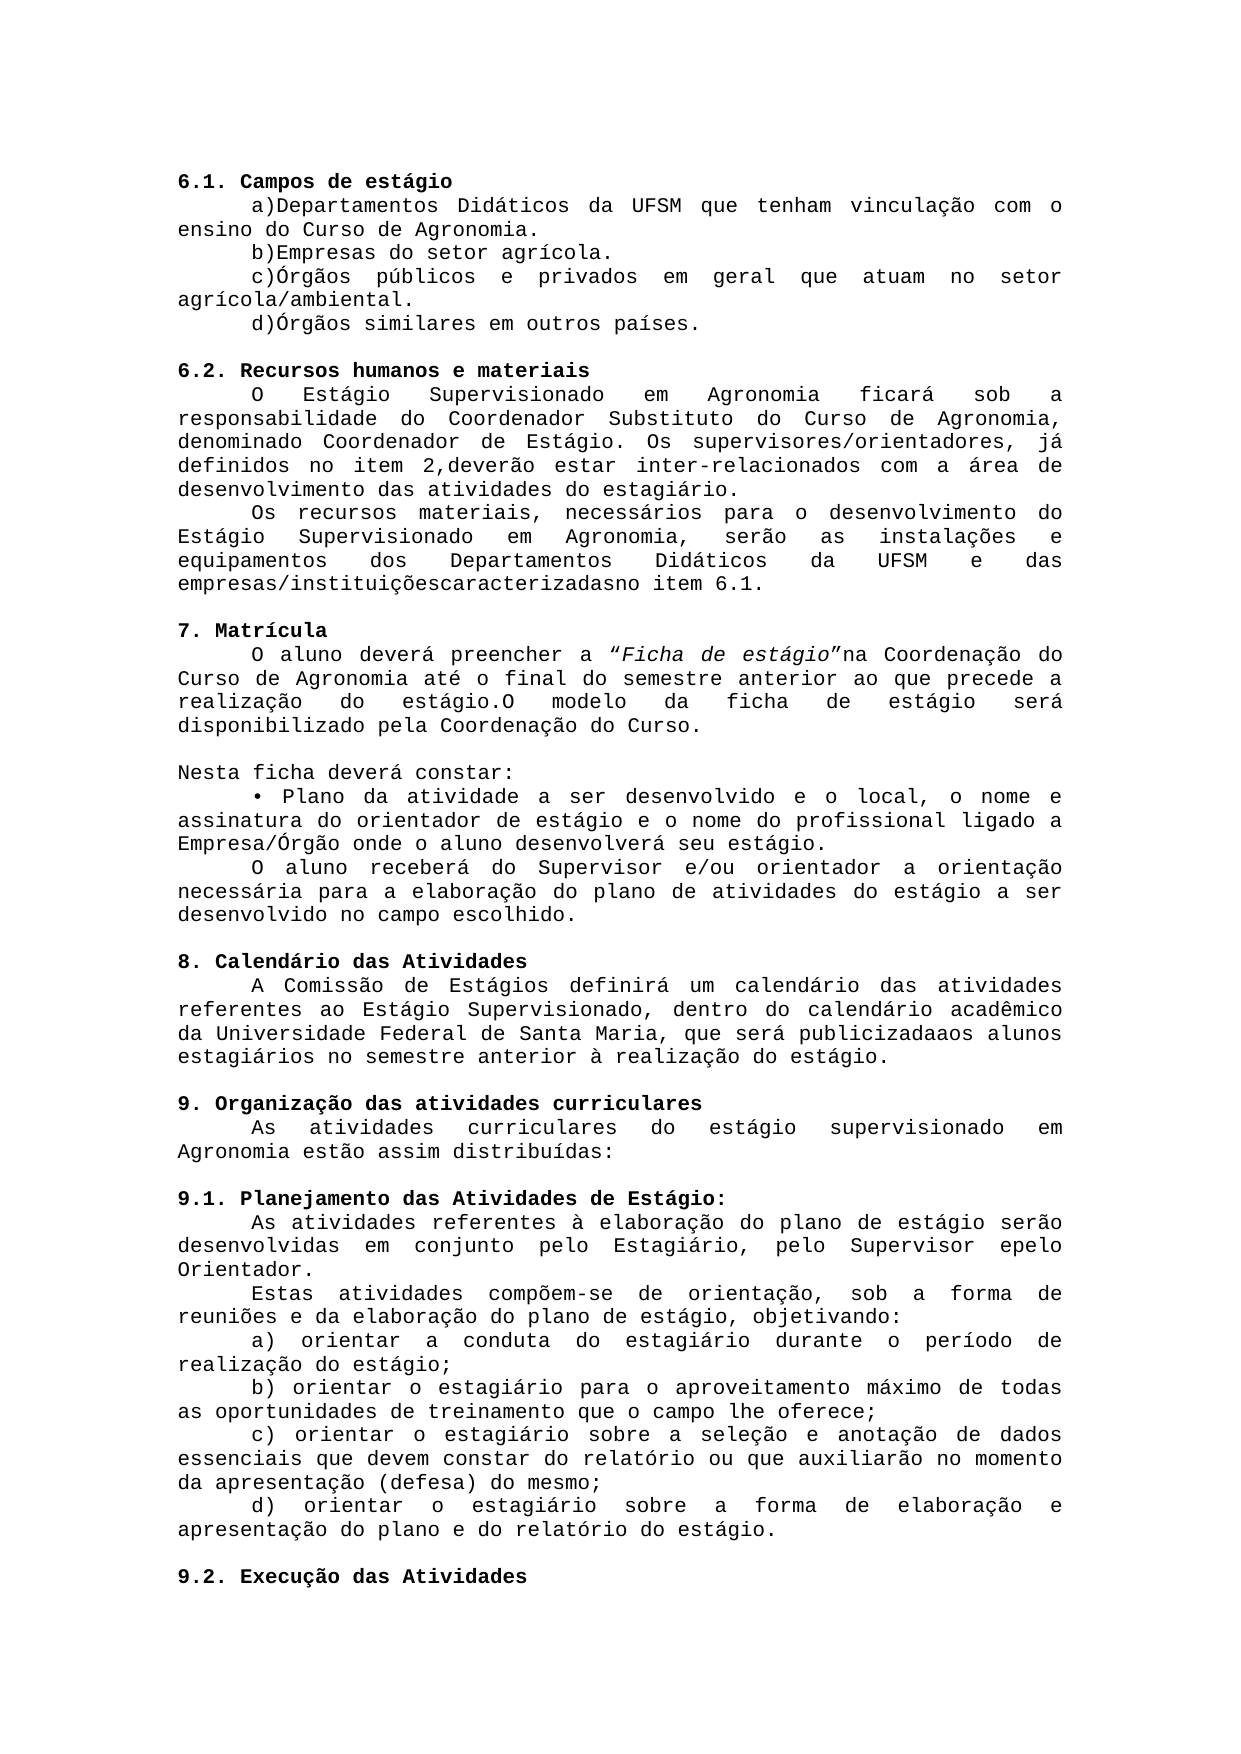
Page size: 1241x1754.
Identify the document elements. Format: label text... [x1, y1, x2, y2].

text c)Órgãos públicos e privados em geral que atuam no setor agrícola/ambiental. [177, 266, 1063, 313]
text A Comissão de Estágios definirá um calendário das atividades referentes ao Estágio Supervisionado, dentro do calendário acadêmico da Universidade Federal de Santa Maria, que será publicizadaaos alunos estagiários no semestre anterior à realização do estágio. [177, 975, 1063, 1070]
text As atividades curriculares do estágio supervisionado em Agronomia estão assim distribuídas: [177, 1117, 1063, 1164]
text O Estágio Supervisionado em Agronomia ficará sob a responsabilidade do Coordenador Substituto do Curso de Agronomia, denominado Coordenador de Estágio. Os supervisores/orientadores, já definidos no item 2,deverão estar inter-relacionados com a área de desenvolvimento das atividades do estagiário. [177, 384, 1063, 502]
text 7. Matrícula [177, 621, 1063, 644]
text a)Departamentos Didáticos da UFSM que tenham vinculação com o ensino do Curso de Agronomia. [177, 195, 1063, 242]
text d)Órgãos similares em outros países. [177, 313, 1063, 337]
text 8. Calendário das Atividades [177, 952, 1063, 975]
text • Plano da atividade a ser desenvolvido e o local, o nome e assinatura do orientador de estágio e o nome do profissional ligado a Empresa/Órgão onde o aluno desenvolverá seu estágio. [177, 786, 1063, 857]
text 9. Organização das atividades curriculares [177, 1093, 1063, 1117]
text Estas atividades compõem-se de orientação, sob a forma de reuniões e da elaboração do plano de estágio, objetivando: [177, 1283, 1063, 1330]
text 9.2. Execução das Atividades [177, 1566, 1063, 1590]
text d) orientar o estagiário sobre a forma de elaboração e apresentação do plano e do relatório do estágio. [177, 1495, 1063, 1543]
text 6.1. Campos de estágio [177, 171, 1063, 195]
text b)Empresas do setor agrícola. [177, 242, 1063, 266]
text b) orientar o estagiário para o aproveitamento máximo de todas as oportunidades de treinamento que o campo lhe oferece; [177, 1377, 1063, 1424]
text 6.2. Recursos humanos e materiais [177, 360, 1063, 384]
text Nesta ficha deverá constar: [177, 762, 1063, 786]
text c) orientar o estagiário sobre a seleção e anotação de dados essenciais que devem constar do relatório ou que auxiliarão no momento da apresentação (defesa) do mesmo; [177, 1424, 1063, 1495]
text As atividades referentes à elaboração do plano de estágio serão desenvolvidas em conjunto pelo Estagiário, pelo Supervisor epelo Orientador. [177, 1212, 1063, 1283]
text O aluno receberá do Supervisor e/ou orientador a orientação necessária para a elaboração do plano de atividades do estágio a ser desenvolvido no campo escolhido. [177, 857, 1063, 928]
text a) orientar a conduta do estagiário durante o período de realização do estágio; [177, 1330, 1063, 1377]
text 9.1. Planejamento das Atividades de Estágio: [177, 1188, 1063, 1212]
text O aluno deverá preencher a “Ficha de estágio”na Coordenação do Curso de Agronomia até o final do semestre anterior ao que precede a realização do estágio.O modelo da ficha de estágio será disponibilizado pela Coordenação do Curso. [177, 644, 1063, 739]
text Os recursos materiais, necessários para o desenvolvimento do Estágio Supervisionado em Agronomia, serão as instalações e equipamentos dos Departamentos Didáticos da UFSM e das empresas/instituiçõescaracterizadasno item 6.1. [177, 502, 1063, 597]
